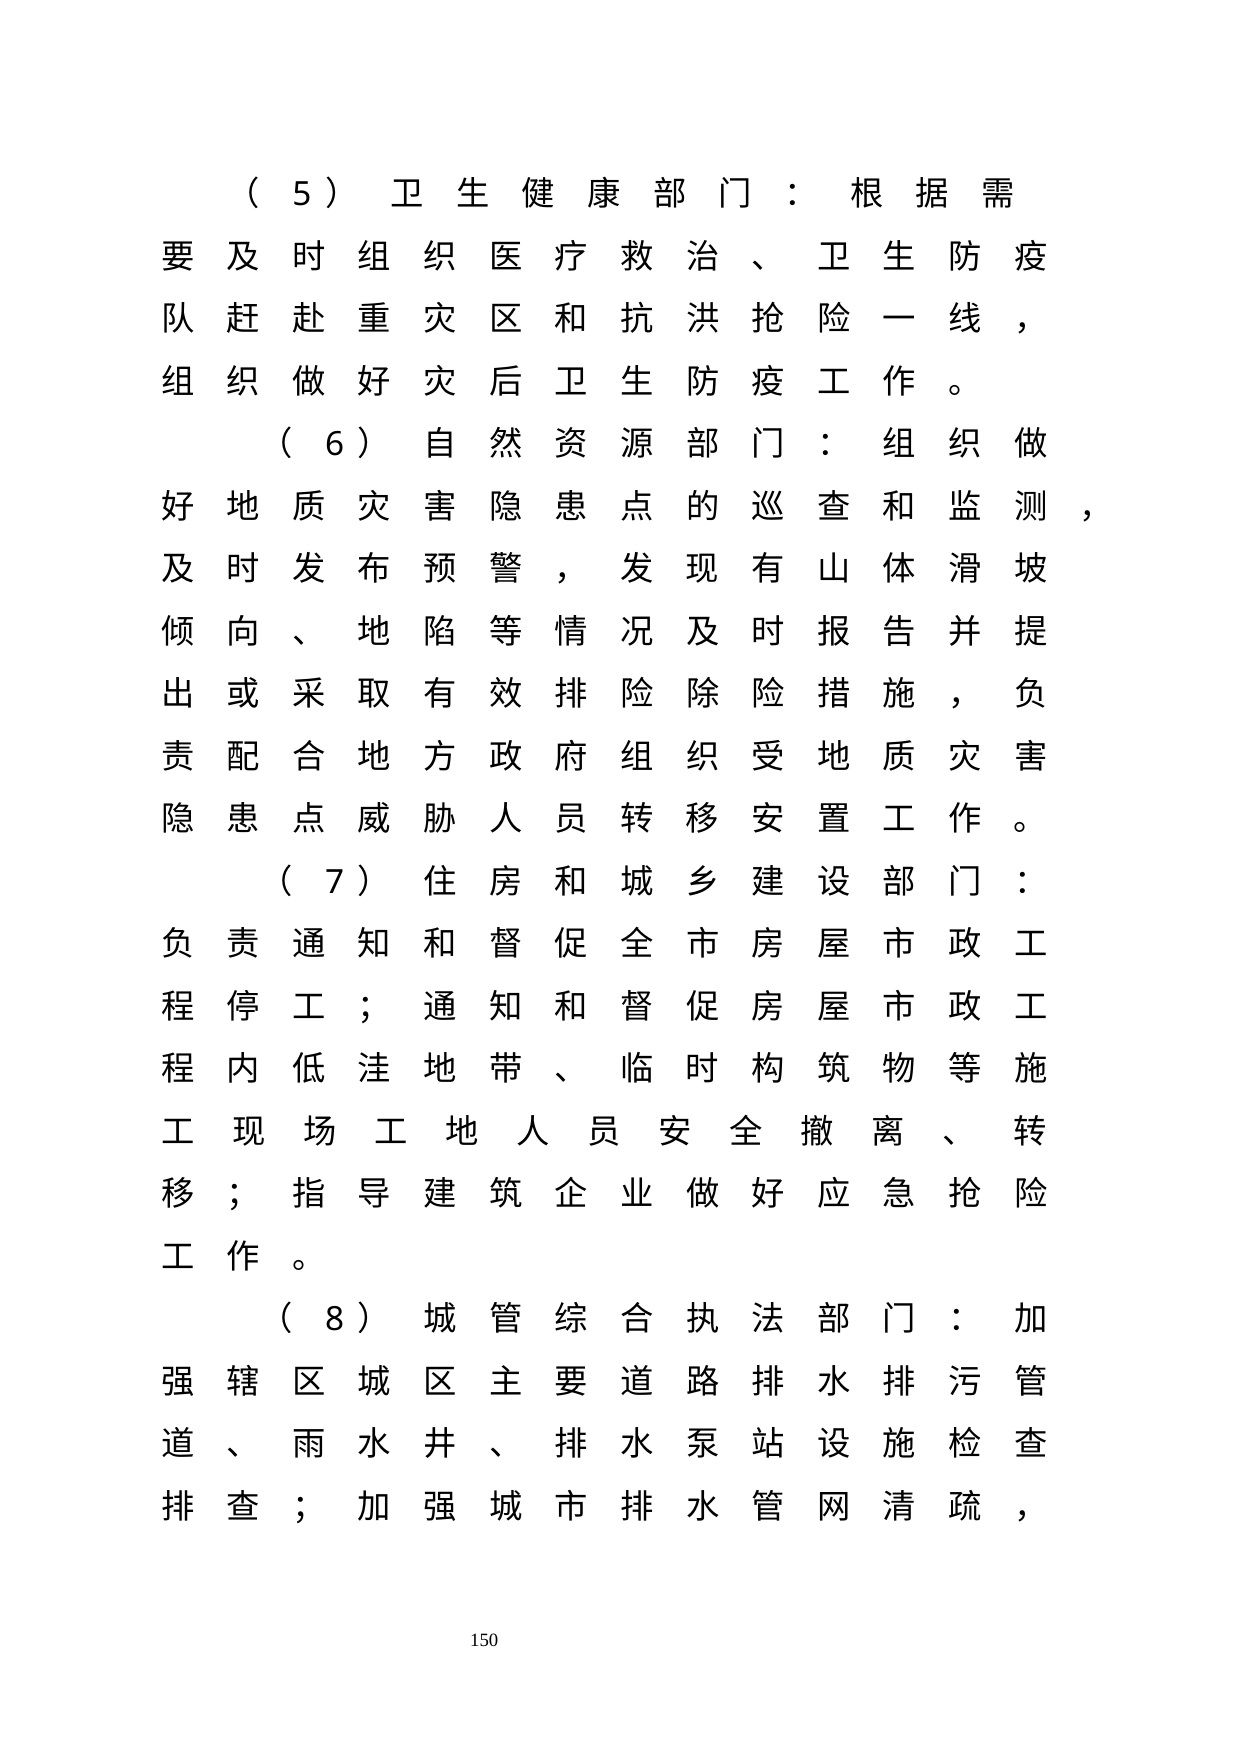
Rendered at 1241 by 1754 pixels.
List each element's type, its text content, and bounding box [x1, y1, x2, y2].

text 出或采取有效排险除险措施，负责配合地方政府组织受地质灾害隐患点威胁人员转移安置工作。 [161, 660, 1079, 847]
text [161, 1285, 1079, 1535]
text （5）卫生健康部门：根据需要及时组织医疗救治、卫生防疫队赶赴重灾区和抗洪抢险一线，组织做好灾后卫生防疫工作。 [161, 160, 1079, 410]
text （7）住房和城乡建设部门：负责通知和督促全市房屋市政工程停工；通知和督促房屋市政工程内低洼地带、临时构筑物等施工现场工地人员安全撤离、转移；指导建筑企业做好应急抢险工作。 [161, 847, 1079, 1285]
text （6）自然资源部门：组织做好地质灾害隐患点的巡查和监测，及时发布预警，发现有山体滑坡倾向、地陷等情况及时报告并提 [161, 410, 1079, 660]
